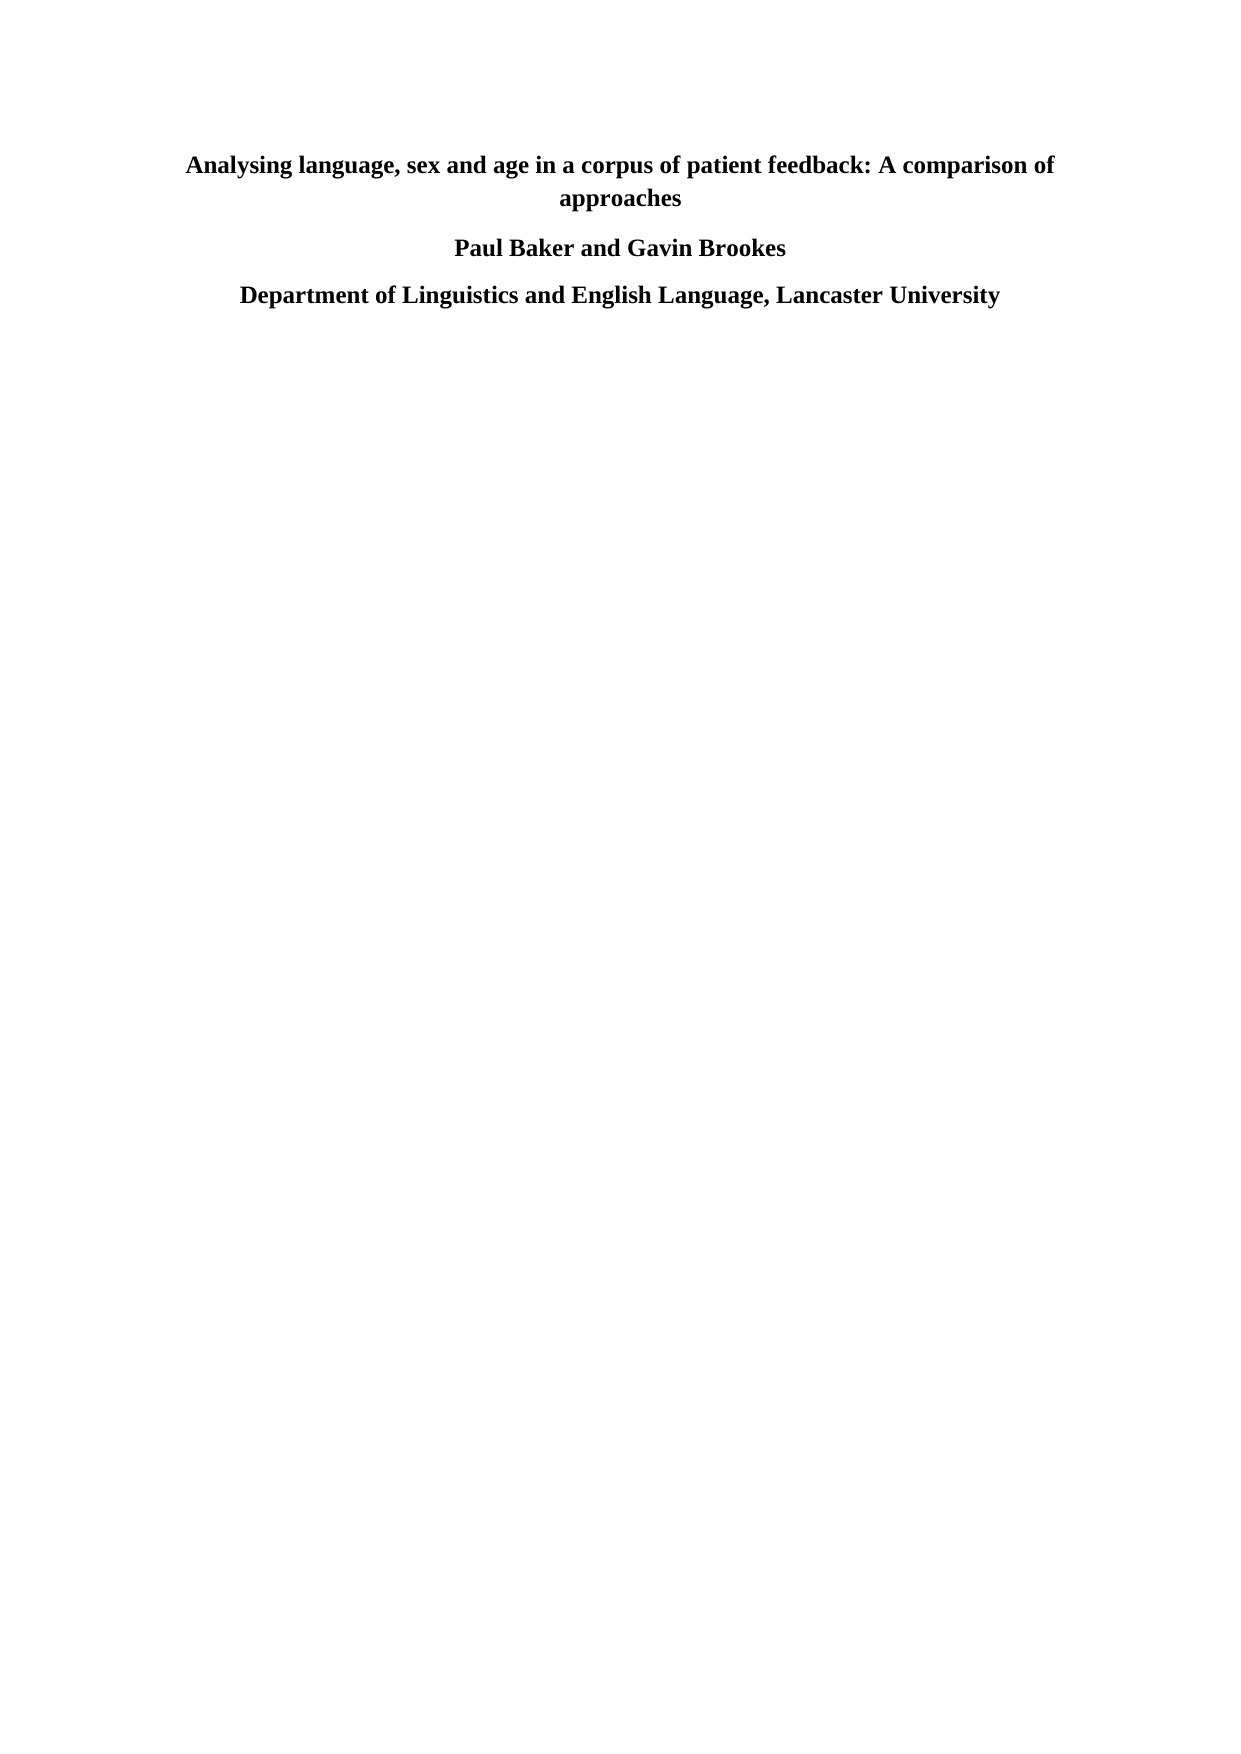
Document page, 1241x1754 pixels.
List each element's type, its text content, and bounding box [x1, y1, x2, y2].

text Analysing language, sex and age in a corpus of patient feedback: A comparison of approaches [150, 150, 1090, 212]
text Paul Baker and Gavin Brookes [150, 233, 1090, 261]
text Department of Linguistics and English Language, Lancaster University [150, 280, 1090, 309]
